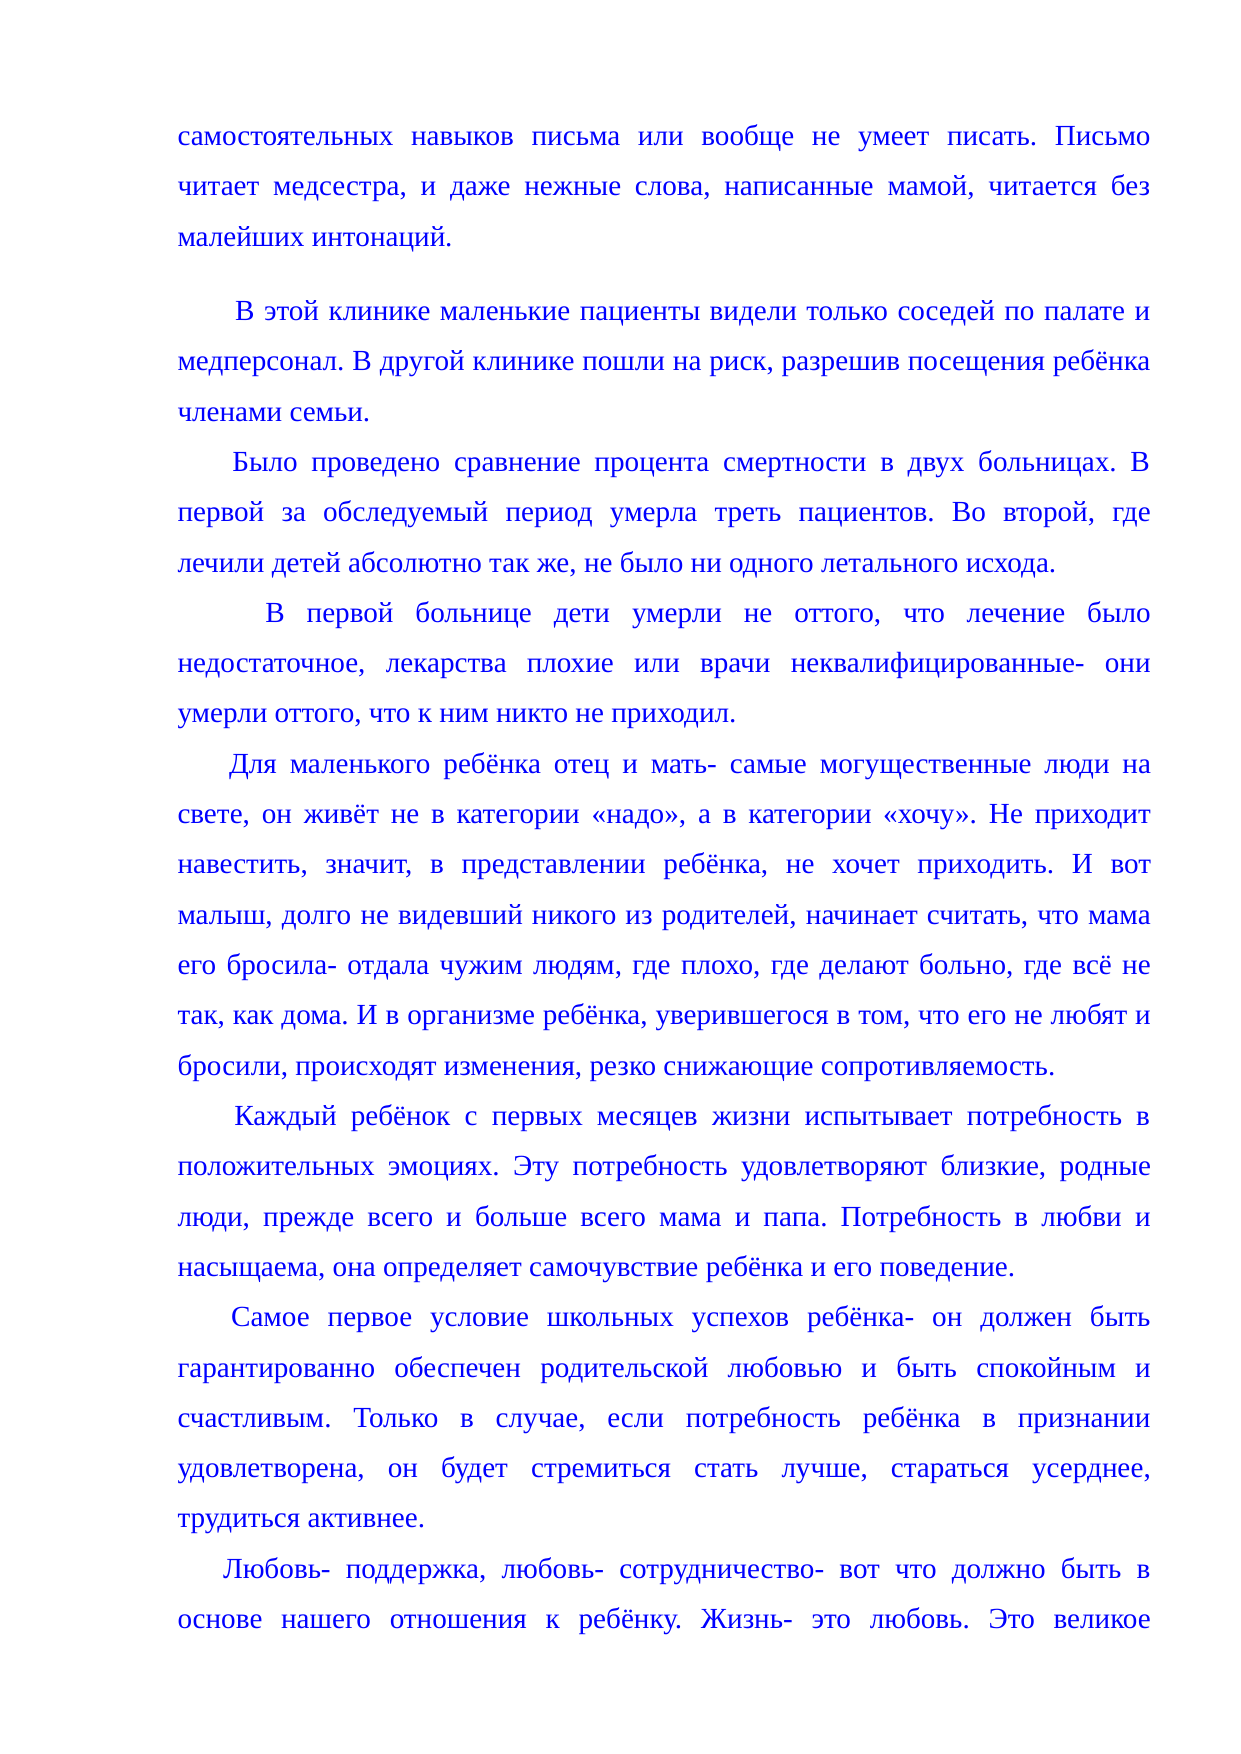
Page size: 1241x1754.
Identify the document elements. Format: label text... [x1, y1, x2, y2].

text Самое первое условие школьных успехов ребёнка- он должен быть гарантированно обеспечен родительской любовью и быть спокойным и счастливым. Только в случае, если потребность ребёнка в признании удовлетворена, он будет стремиться стать лучше, стараться усерднее, трудиться активнее. [177, 1299, 1152, 1534]
text Каждый ребёнок с первых месяцев жизни испытывает потребность в положительных эмоциях. Эту потребность удовлетворяют близкие, родные люди, прежде всего и больше всего мама и папа. Потребность в любви и насыщаема, она определяет самочувствие ребёнка и его поведение. [177, 1098, 1152, 1283]
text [177, 1551, 1152, 1635]
text Было проведено сравнение процента смертности в двух больницах. В первой за обследуемый период умерла треть пациентов. Во второй, где лечили детей абсолютно так же, не было ни одного летального исхода. [177, 444, 1152, 578]
text В первой больнице дети умерли не оттого, что лечение было недостаточное, лекарства плохие или врачи неквалифицированные- они умерли оттого, что к ним никто не приходил. [177, 595, 1152, 729]
text Для маленького ребёнка отец и мать- самые могущественные люди на свете, он живёт не в категории «надо», а в категории «хочу». Не приходит навестить, значит, в представлении ребёнка, не хочет приходить. И вот малыш, долго не видевший никого из родителей, начинает считать, что мама его бросила- отдала чужим людям, где плохо, где делают больно, где всё не так, как дома. И в организме ребёнка, уверившегося в том, что его не любят и бросили, происходят изменения, резко снижающие сопротивляемость. [177, 746, 1152, 1081]
text В этой клинике маленькие пациенты видели только соседей по палате и медперсонал. В другой клинике пошли на риск, разрешив посещения ребёнка членами семьи. [177, 293, 1152, 427]
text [177, 118, 1152, 252]
